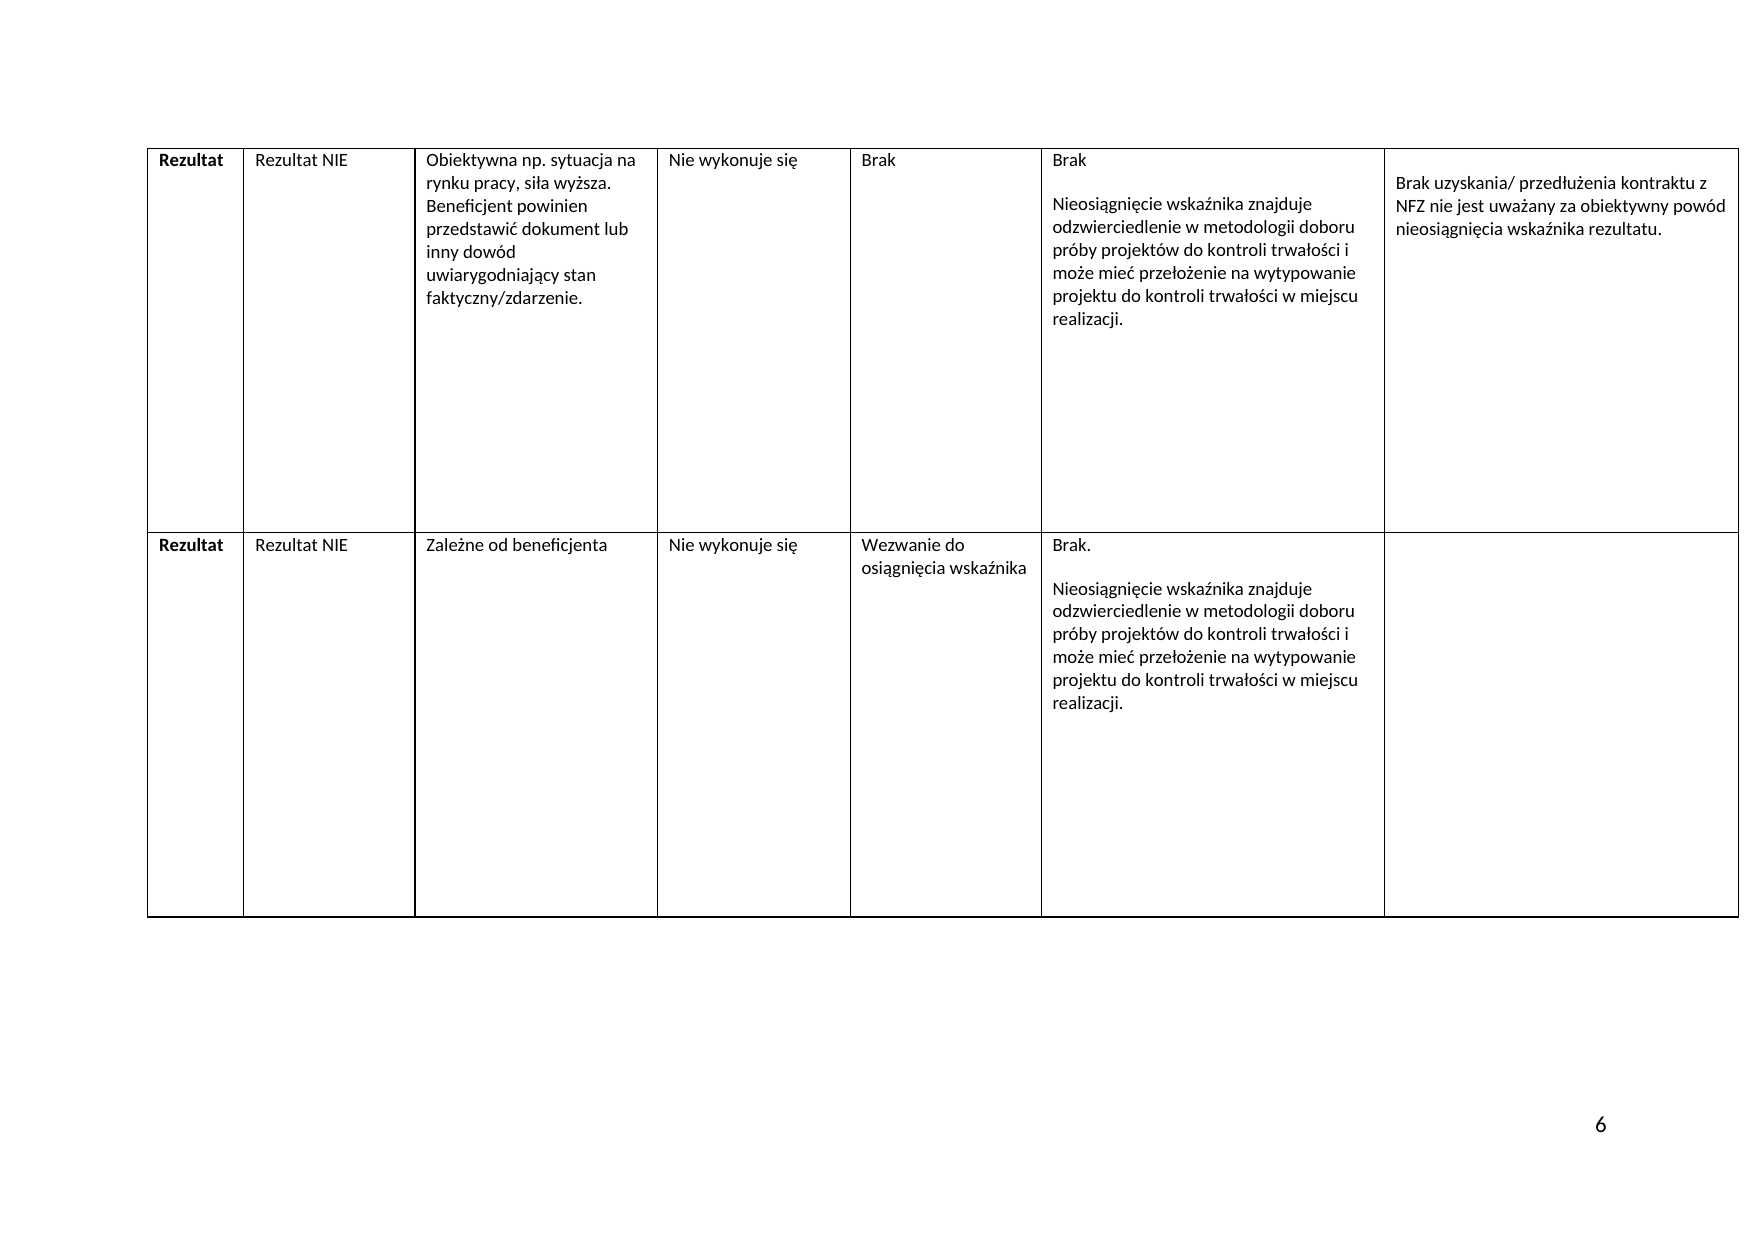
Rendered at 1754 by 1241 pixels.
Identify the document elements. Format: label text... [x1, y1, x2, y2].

table_cell Brak [851, 149, 1041, 532]
table_cell Brak uzyskania/ przedłużenia kontraktu z NFZ nie jest uważany za obiektywny powód nieosiągnięcia wskaźnika rezultatu. [1385, 149, 1738, 532]
table_cell Brak. Nieosiągnięcie wskaźnika znajduje odzwierciedlenie w metodologii doboru próby projektów do kontroli trwałości i może mieć przełożenie na wytypowanie projektu do kontroli trwałości w miejscu realizacji. [1042, 533, 1384, 916]
table_cell Rezultat [148, 533, 243, 916]
table_cell [1385, 533, 1738, 916]
table_cell Rezultat [148, 149, 243, 532]
table_cell Zależne od beneficjenta [416, 533, 657, 916]
table_cell Nie wykonuje się [658, 533, 850, 916]
table_cell Brak Nieosiągnięcie wskaźnika znajduje odzwierciedlenie w metodologii doboru próby projektów do kontroli trwałości i może mieć przełożenie na wytypowanie projektu do kontroli trwałości w miejscu realizacji. [1042, 149, 1384, 532]
table_cell Rezultat NIE [244, 149, 414, 532]
table_cell Obiektywna np. sytuacja na rynku pracy, siła wyższa. Beneficjent powinien przedstawić dokument lub inny dowód uwiarygodniający stan faktyczny/zdarzenie. [416, 149, 657, 532]
table_cell Wezwanie do osiągnięcia wskaźnika [851, 533, 1041, 916]
table_cell Rezultat NIE [244, 533, 414, 916]
table_cell Nie wykonuje się [658, 149, 850, 532]
